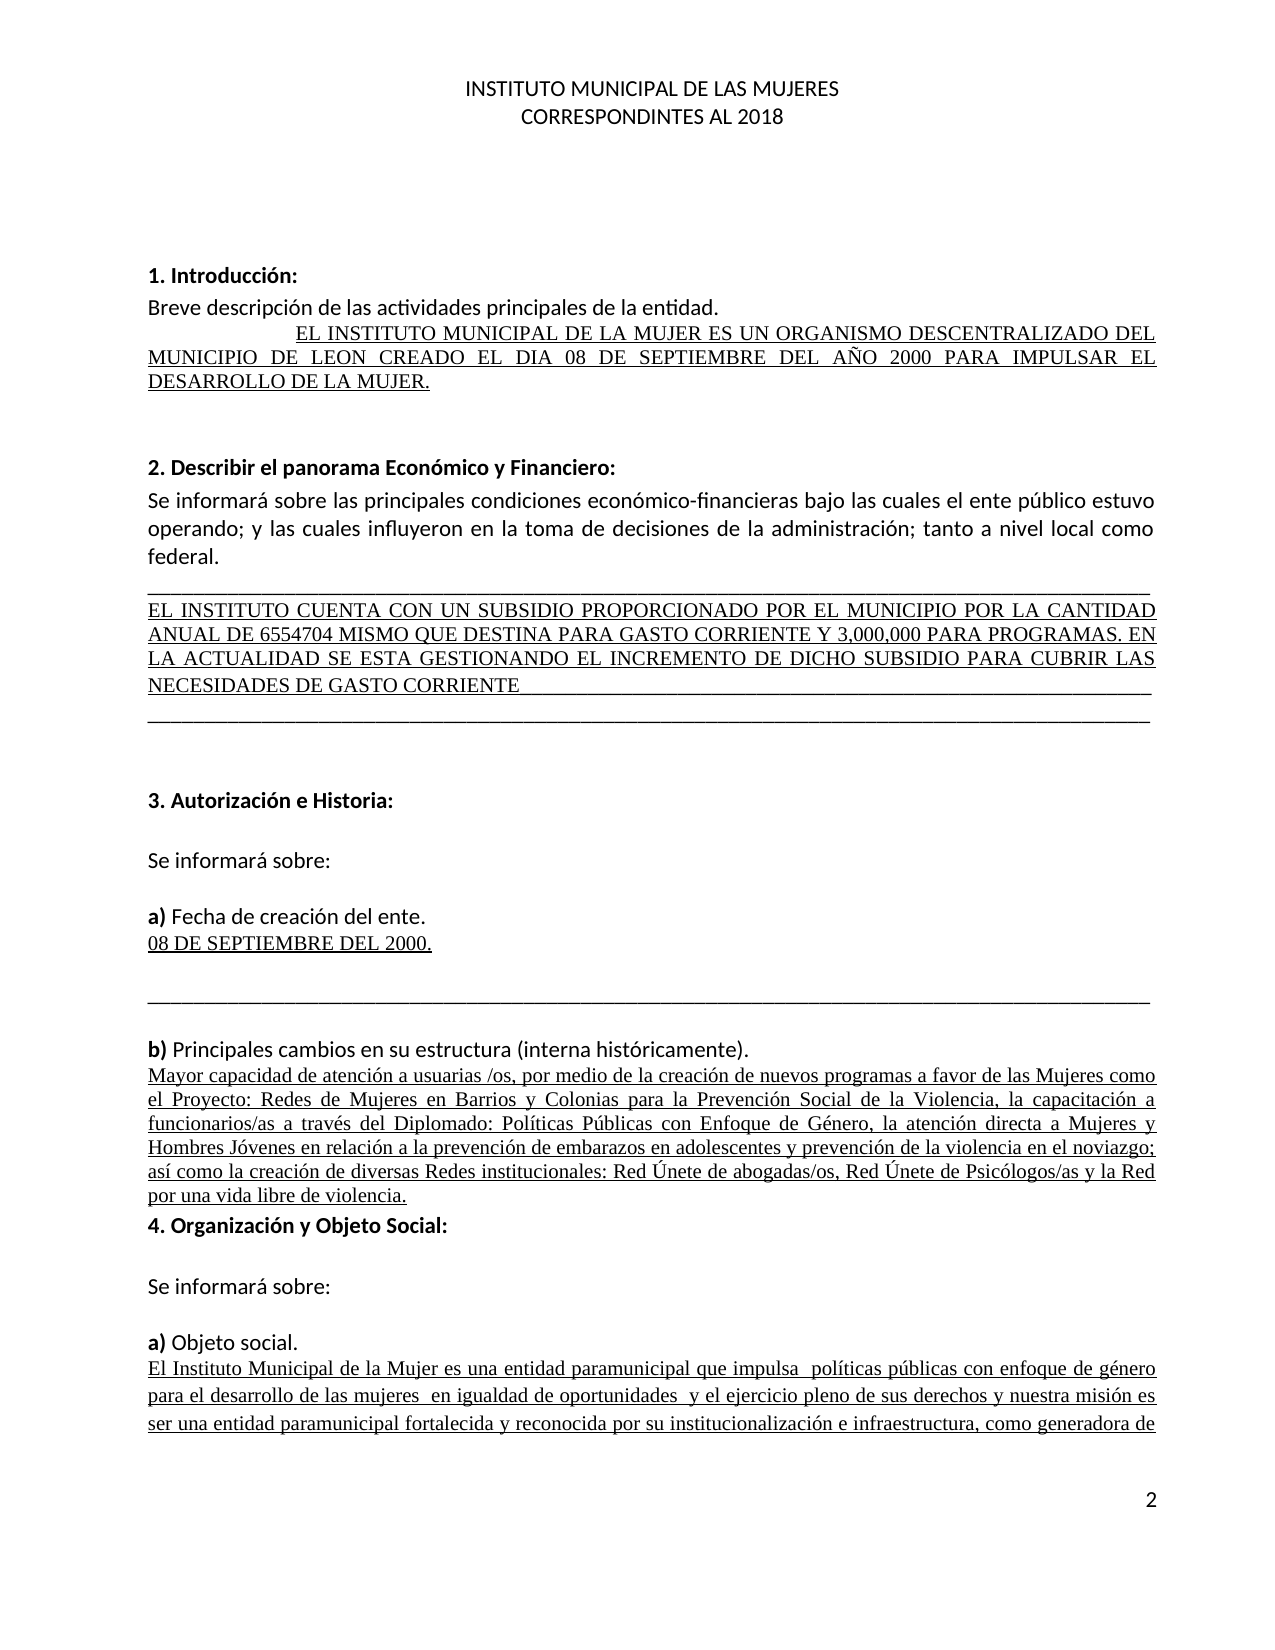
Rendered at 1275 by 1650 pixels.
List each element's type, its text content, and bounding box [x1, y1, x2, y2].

text Se informará sobre: [148, 1272, 1157, 1300]
text a) Fecha de creación del ente. [148, 902, 1157, 931]
subtitle 1. Introducción: [148, 261, 1157, 289]
text EL INSTITUTO CUENTA CON UN SUBSIDIO PROPORCIONADO POR EL MUNICIPIO POR LA CANTIDAD ANUAL DE 6554704 MISMO QUE DESTINA PARA GASTO CORRIENTE Y 3,000,000 PARA PROGRAMAS. EN LA ACTUALIDAD SE ESTA GESTIONANDO EL INCREMENTO DE DICHO SUBSIDIO PARA CUBRIR LAS NECESIDADES DE GASTO CORRIENTE [148, 570, 1157, 619]
text Se informará sobre: [148, 846, 1157, 874]
text Mayor capacidad de atención a usuarias /os, por medio de la creación de nuevos programas a favor de las Mujeres como el Proyecto: Redes de Mujeres en Barrios y Colonias para la Prevención Social de la Violencia, la capacitación a funcionarios/as a través del Diplomado: Políticas Públicas con Enfoque de Género, la atención directa a Mujeres y Hombres Jóvenes en relación a la prevención de embarazos en adolescentes y prevención de la violencia en el noviazgo; así como la creación de diversas Redes institucionales: Red Únete de abogadas/os, Red Únete de Psicólogos/as y la Red por una vida libre de violencia. [148, 1085, 1157, 1132]
subtitle 3. Autorización e Historia: [148, 786, 1157, 814]
text EL INSTITUTO MUNICIPAL DE LA MUJER ES UN ORGANISMO DESCENTRALIZADO DEL MUNICIPIO DE LEON CREADO EL DIA 08 DE SEPTIEMBRE DEL AÑO 2000 PARA IMPULSAR EL DESARROLLO DE LA MUJER. [148, 367, 1157, 393]
text a) Objeto social. [148, 1328, 1157, 1356]
text EL INSTITUTO CUENTA CON UN SUBSIDIO PROPORCIONADO POR EL MUNICIPIO POR LA CANTIDAD ANUAL DE 6554704 MISMO QUE DESTINA PARA GASTO CORRIENTE Y 3,000,000 PARA PROGRAMAS. EN LA ACTUALIDAD SE ESTA GESTIONANDO EL INCREMENTO DE DICHO SUBSIDIO PARA CUBRIR LAS NECESIDADES DE GASTO CORRIENTE [148, 644, 1157, 726]
subtitle 2. Describir el panorama Económico y Financiero: [148, 453, 1157, 482]
text b) Principales cambios en su estructura (interna históricamente). [148, 1035, 1157, 1063]
text Se informará sobre las principales condiciones económico-financieras bajo las cuales el ente público estuvo operando; y las cuales influyeron en la toma de decisiones de la administración; tanto a nivel local como federal. [148, 486, 1157, 570]
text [148, 1405, 1157, 1435]
text EL INSTITUTO MUNICIPAL DE LA MUJER ES UN ORGANISMO DESCENTRALIZADO DEL MUNICIPIO DE LEON CREADO EL DIA 08 DE SEPTIEMBRE DEL AÑO 2000 PARA IMPULSAR EL DESARROLLO DE LA MUJER. [148, 321, 1157, 366]
text 08 DE SEPTIEMBRE DEL 2000. [148, 931, 1157, 954]
text EL INSTITUTO CUENTA CON UN SUBSIDIO PROPORCIONADO POR EL MUNICIPIO POR LA CANTIDAD ANUAL DE 6554704 MISMO QUE DESTINA PARA GASTO CORRIENTE Y 3,000,000 PARA PROGRAMAS. EN LA ACTUALIDAD SE ESTA GESTIONANDO EL INCREMENTO DE DICHO SUBSIDIO PARA CUBRIR LAS NECESIDADES DE GASTO CORRIENTE [148, 620, 1157, 643]
text Mayor capacidad de atención a usuarias /os, por medio de la creación de nuevos programas a favor de las Mujeres como el Proyecto: Redes de Mujeres en Barrios y Colonias para la Prevención Social de la Violencia, la capacitación a funcionarios/as a través del Diplomado: Políticas Públicas con Enfoque de Género, la atención directa a Mujeres y Hombres Jóvenes en relación a la prevención de embarazos en adolescentes y prevención de la violencia en el noviazgo; así como la creación de diversas Redes institucionales: Red Únete de abogadas/os, Red Únete de Psicólogos/as y la Red por una vida libre de violencia. [148, 1133, 1157, 1207]
subtitle 4. Organización y Objeto Social: [148, 1212, 1157, 1239]
text Breve descripción de las actividades principales de la entidad. [148, 293, 1157, 321]
